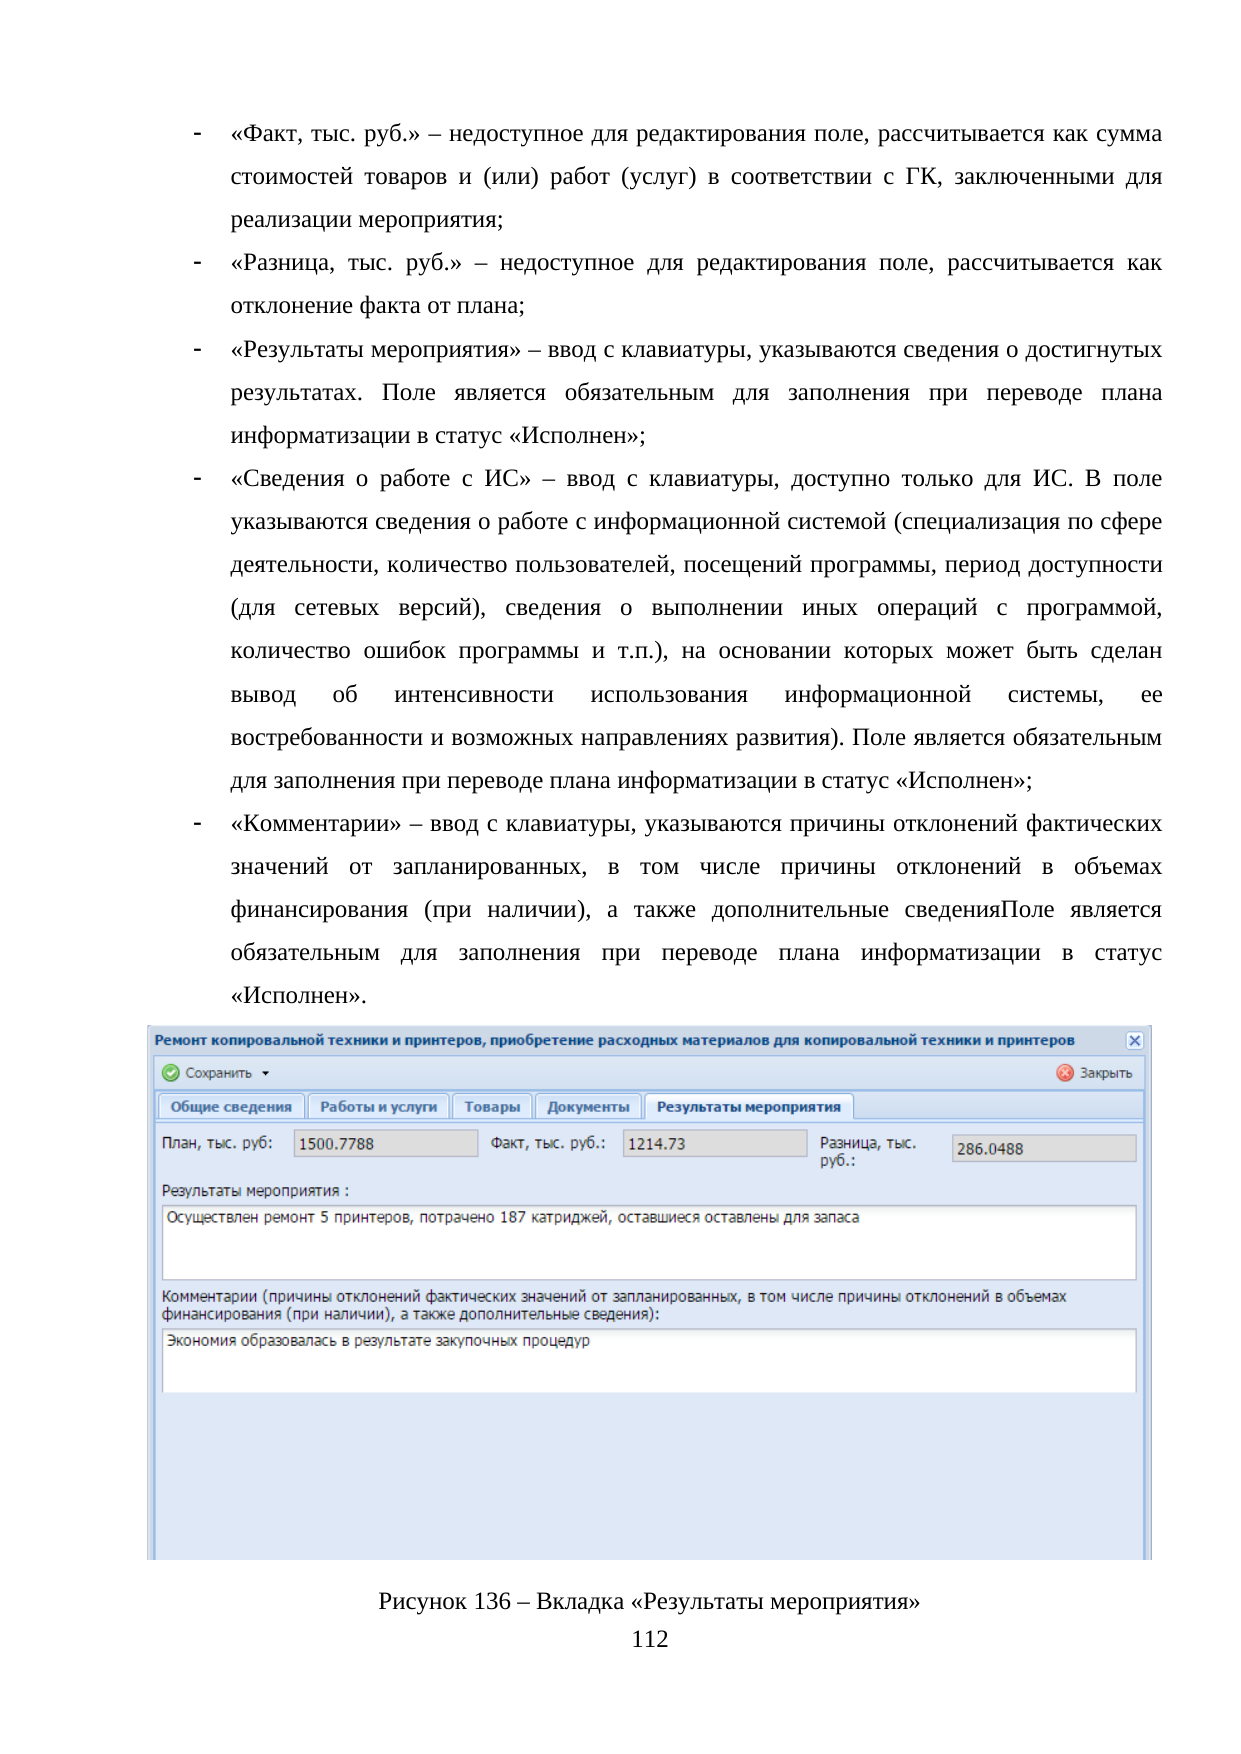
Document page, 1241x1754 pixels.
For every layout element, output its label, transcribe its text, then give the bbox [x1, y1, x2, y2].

list «Результаты мероприятия» – ввод с клавиатуры, указываются сведения о достигнутых результатах. Поле является обязательным для заполнения при переводе плана информатизации в статус «Исполнен»; [193, 334, 1163, 449]
title Рисунок 136 – Вкладка «Результаты мероприятия» [118, 1586, 1181, 1615]
list «Комментарии» – ввод с клавиатуры, указываются причины отклонений фактических значений от запланированных, в том числе причины отклонений в объемах финансирования (при наличии), а также дополнительные сведенияПоле является обязательным для заполнения при переводе плана информатизации в статус «Исполнен». [193, 808, 1163, 1009]
list «Разница, тыс. руб.» – недоступное для редактирования поле, рассчитывается как отклонение факта от плана; [193, 247, 1163, 319]
list «Факт, тыс. руб.» – недоступное для редактирования поле, рассчитывается как сумма стоимостей товаров и (или) работ (услуг) в соответствии с ГК, заключенными для реализации мероприятия; [193, 118, 1163, 233]
picture [147, 1025, 1152, 1560]
list «Сведения о работе с ИС» – ввод с клавиатуры, доступно только для ИС. В поле указываются сведения о работе с информационной системой (специализация по сфере деятельности, количество пользователей, посещений программы, период доступности (для сетевых версий), сведения о выполнении иных операций с программой, количество ошибок программы и т.п.), на основании которых может быть сделан вывод об интенсивности использования информационной системы, ее востребованности и возможных направлениях развития). Поле является обязательным для заполнения при переводе плана информатизации в статус «Исполнен»; [193, 463, 1163, 794]
